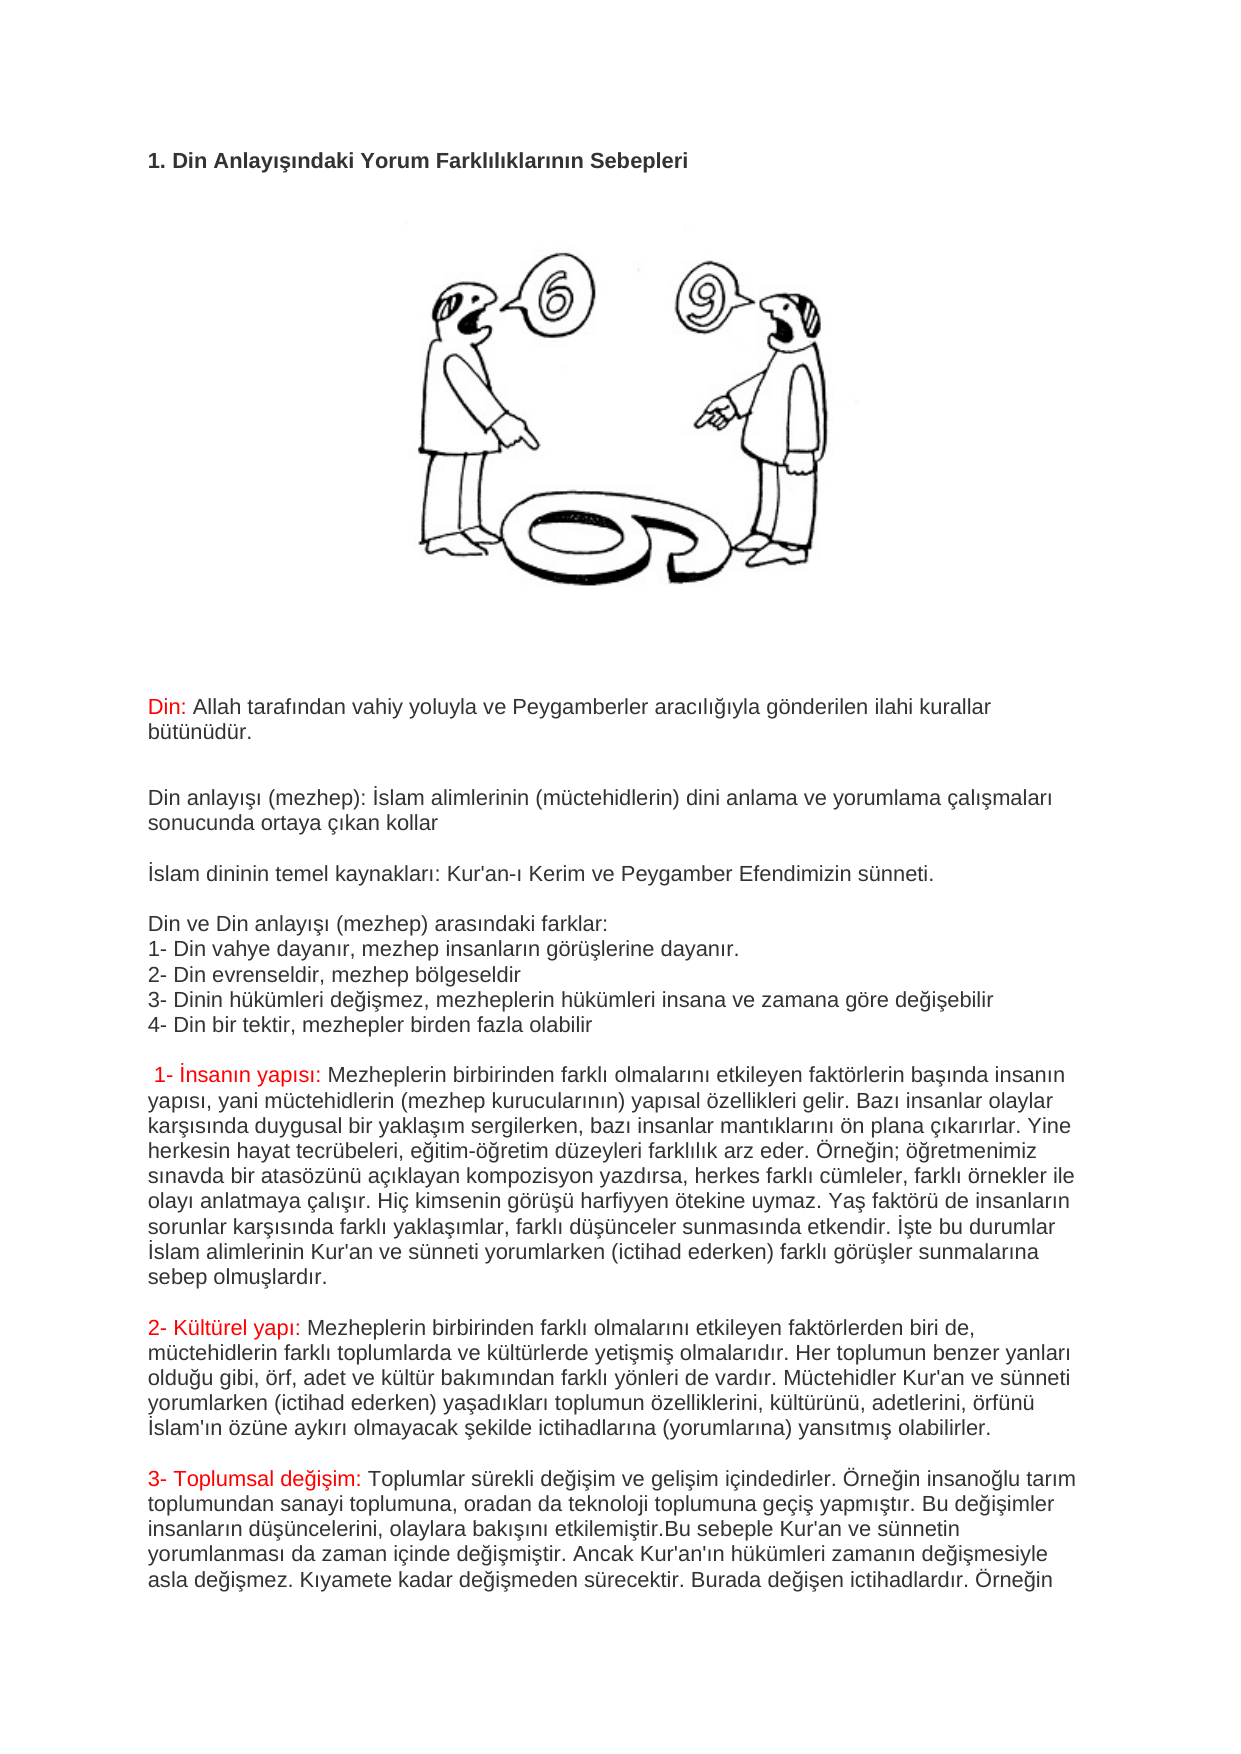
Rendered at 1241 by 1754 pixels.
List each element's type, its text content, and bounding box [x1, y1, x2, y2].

text Din: Allah tarafından vahiy yoluyla ve Peygamberler aracılığıyla gönderilen ilahi kurallar bütünüdür. [148, 694, 1093, 744]
text İslam dininin temel kaynakları: Kur'an-ı Kerim ve Peygamber Efendimizin sünneti. [148, 861, 1093, 886]
text 3- Dinin hükümleri değişmez, mezheplerin hükümleri insana ve zamana göre değişebilir [148, 987, 1093, 1012]
text 2- Kültürel yapı: Mezheplerin birbirinden farklı olmalarını etkileyen faktörlerden biri de, müctehidlerin farklı toplumlarda ve kültürlerde yetişmiş olmalarıdır. Her toplumun benzer yanları olduğu gibi, örf, adet ve kültür bakımından farklı yönleri de vardır. Müctehidler Kur'an ve sünneti yorumlarken (ictihad ederken) yaşadıkları toplumun özelliklerini, kültürünü, adetlerini, örfünü İslam'ın özüne aykırı olmayacak şekilde ictihadlarına (yorumlarına) yansıtmış olabilirler. [148, 1314, 1093, 1440]
text 4- Din bir tektir, mezhepler birden fazla olabilir [148, 1012, 1093, 1037]
picture [370, 198, 870, 628]
text 1- Din vahye dayanır, mezhep insanların görüşlerine dayanır. [148, 936, 1093, 961]
text Din anlayışı (mezhep): İslam alimlerinin (müctehidlerin) dini anlama ve yorumlama çalışmaları sonucunda ortaya çıkan kollar [148, 785, 1093, 835]
text Din ve Din anlayışı (mezhep) arasındaki farklar: [148, 911, 1093, 936]
text 2- Din evrenseldir, mezhep bölgeseldir [148, 961, 1093, 987]
text 1. Din Anlayışındaki Yorum Farklılıklarının Sebepleri [148, 148, 1093, 173]
text 1- İnsanın yapısı: Mezheplerin birbirinden farklı olmalarını etkileyen faktörlerin başında insanın yapısı, yani müctehidlerin (mezhep kurucularının) yapısal özellikleri gelir. Bazı insanlar olaylar karşısında duygusal bir yaklaşım sergilerken, bazı insanlar mantıklarını ön plana çıkarırlar. Yine herkesin hayat tecrübeleri, eğitim-öğretim düzeyleri farklılık arz eder. Örneğin; öğretmenimiz sınavda bir atasözünü açıklayan kompozisyon yazdırsa, herkes farklı cümleler, farklı örnekler ile olayı anlatmaya çalışır. Hiç kimsenin görüşü harfiyyen ötekine uymaz. Yaş faktörü de insanların sorunlar karşısında farklı yaklaşımlar, farklı düşünceler sunmasında etkendir. İşte bu durumlar İslam alimlerinin Kur'an ve sünneti yorumlarken (ictihad ederken) farklı görüşler sunmalarına sebep olmuşlardır. [148, 1062, 1093, 1289]
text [148, 1466, 1093, 1592]
